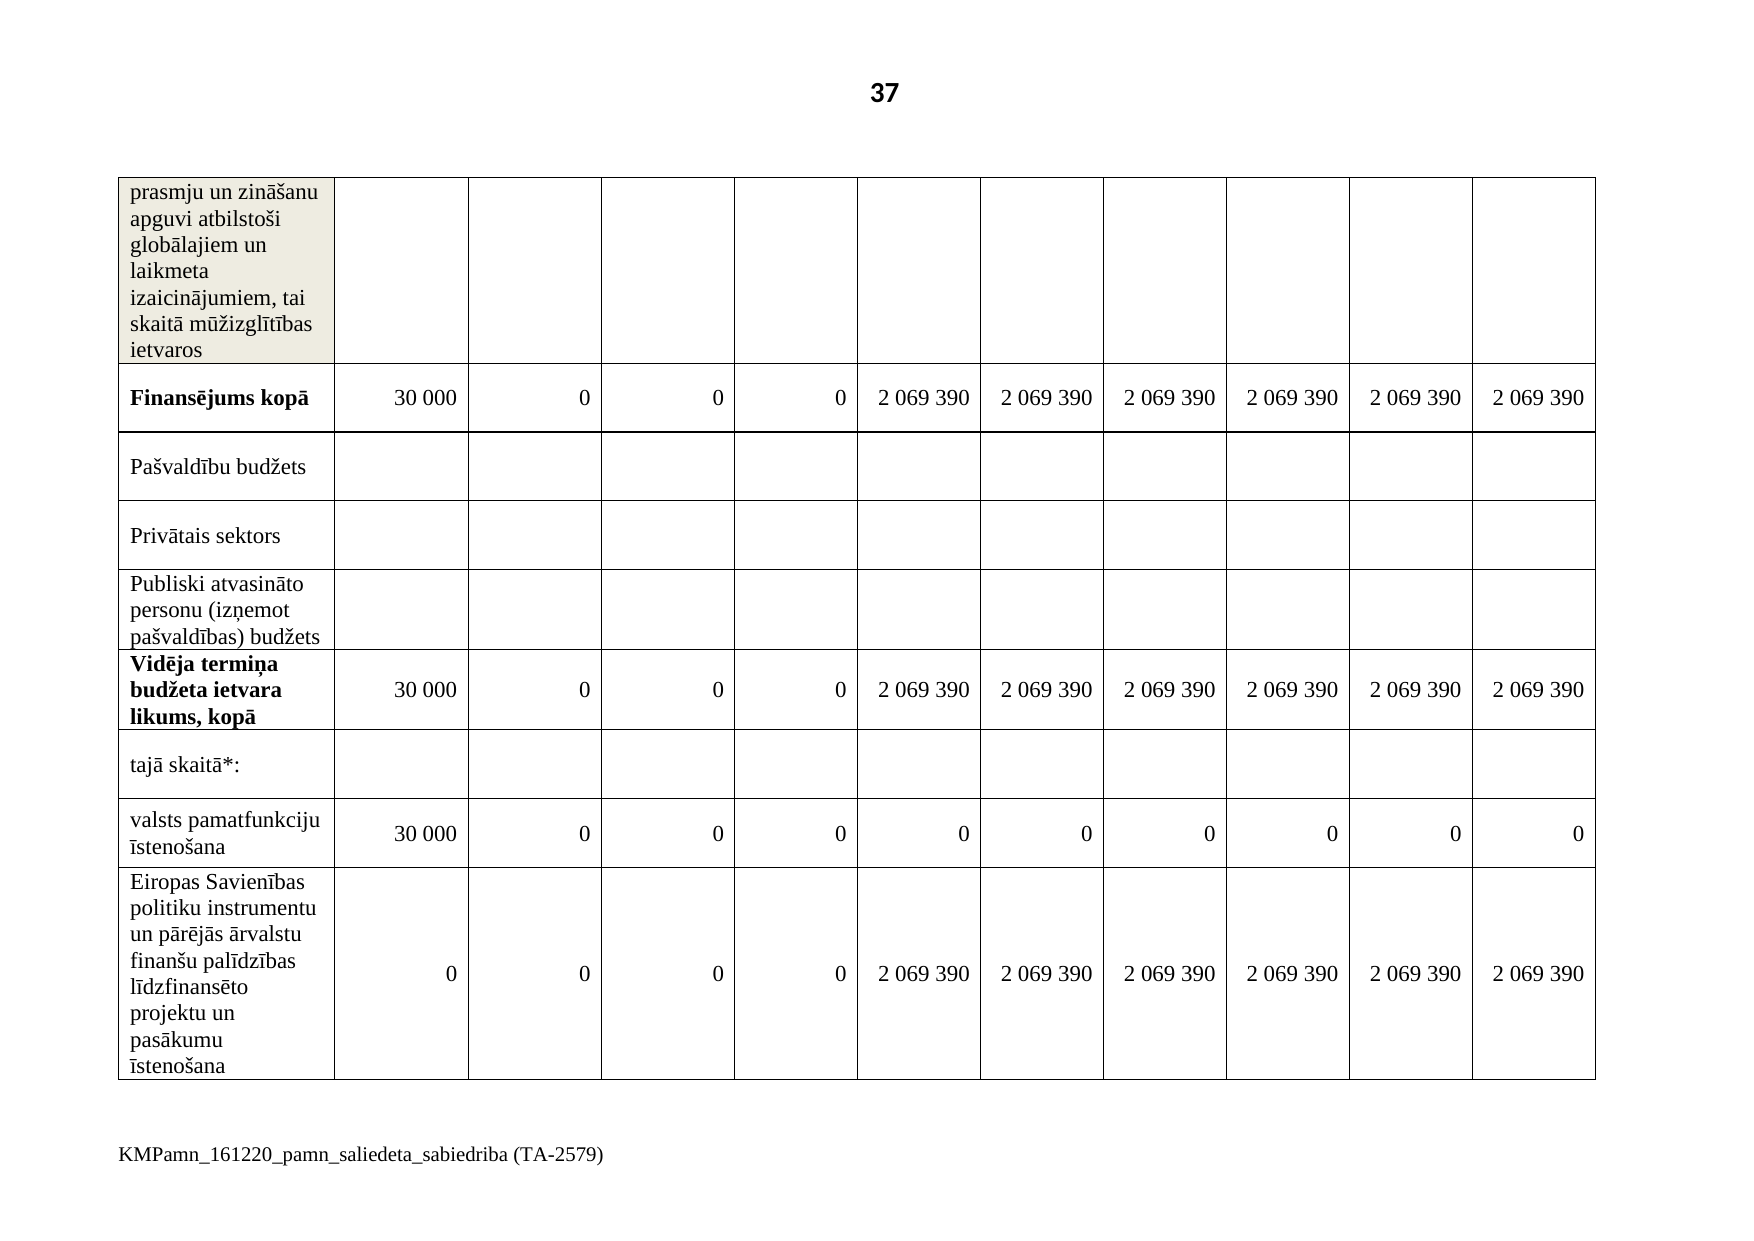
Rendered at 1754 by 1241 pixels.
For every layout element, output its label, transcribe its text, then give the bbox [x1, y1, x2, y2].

table_cell [981, 730, 1103, 798]
table_cell [858, 178, 980, 363]
table_cell 2 069 390 [981, 364, 1103, 431]
table_cell tajā skaitā*: [119, 730, 334, 798]
table_cell [602, 501, 734, 569]
table_cell 2 069 390 [981, 868, 1103, 1078]
table_cell [1227, 570, 1349, 649]
table_cell 0 [602, 799, 734, 867]
table_cell [602, 730, 734, 798]
table_cell Finansējums kopā [119, 364, 334, 431]
table_cell 0 [469, 364, 601, 431]
table_cell 30 000 [335, 799, 468, 867]
table_cell 0 [981, 799, 1103, 867]
table_cell 2 069 390 [1473, 364, 1595, 431]
table_cell [735, 178, 857, 363]
table_cell [981, 501, 1103, 569]
table_cell 0 [335, 868, 468, 1078]
table_cell 0 [469, 650, 601, 729]
table_cell [602, 570, 734, 649]
table_cell 2 069 390 [1350, 364, 1472, 431]
table_cell 2 069 390 [1350, 650, 1472, 729]
table_cell [981, 570, 1103, 649]
table_cell [335, 570, 468, 649]
table_cell [1473, 730, 1595, 798]
table_cell [602, 433, 734, 500]
table_cell [469, 433, 601, 500]
table_cell [858, 501, 980, 569]
table_cell 30 000 [335, 650, 468, 729]
table_cell [335, 178, 468, 363]
table_cell 0 [735, 868, 857, 1078]
table_cell 2 069 390 [1104, 650, 1226, 729]
table_cell [1350, 570, 1472, 649]
table_cell Pašvaldību budžets [119, 433, 334, 500]
table_cell 0 [735, 799, 857, 867]
table_cell [1104, 433, 1226, 500]
table_cell [1350, 178, 1472, 363]
table_cell [1350, 501, 1472, 569]
table_cell [1473, 501, 1595, 569]
table_cell 2 069 390 [1473, 868, 1595, 1078]
table_cell 2 069 390 [1227, 868, 1349, 1078]
table_cell [735, 570, 857, 649]
table_cell [1473, 433, 1595, 500]
table_cell 0 [602, 650, 734, 729]
table_cell 0 [469, 799, 601, 867]
table_cell [981, 178, 1103, 363]
table_cell 0 [602, 364, 734, 431]
table_cell 2 069 390 [1104, 364, 1226, 431]
table_cell [469, 730, 601, 798]
table_cell [1350, 730, 1472, 798]
table_cell 2 069 390 [858, 364, 980, 431]
table_cell [335, 433, 468, 500]
table_cell 2 069 390 [981, 650, 1103, 729]
table_cell 0 [1227, 799, 1349, 867]
table_cell 0 [735, 364, 857, 431]
table_cell Eiropas Savienības politiku instrumentu un pārējās ārvalstu finanšu palīdzības līdzfinansēto projektu un pasākumu īstenošana [119, 868, 334, 1078]
table_cell [1227, 501, 1349, 569]
table_cell 2 069 390 [1350, 868, 1472, 1078]
table_cell 2 069 390 [1227, 650, 1349, 729]
table_cell [335, 501, 468, 569]
table_cell 0 [469, 868, 601, 1078]
table_cell [1473, 570, 1595, 649]
table_cell 2 069 390 [858, 650, 980, 729]
table_cell 0 [1104, 799, 1226, 867]
table_cell 2 069 390 [1473, 650, 1595, 729]
table_cell [1227, 433, 1349, 500]
table_cell [735, 501, 857, 569]
table_cell 0 [858, 799, 980, 867]
table_cell [1227, 730, 1349, 798]
table_cell 30 000 [335, 364, 468, 431]
table_cell [469, 178, 601, 363]
table_cell [1350, 433, 1472, 500]
table_cell 2 069 390 [1227, 364, 1349, 431]
table_cell [735, 730, 857, 798]
table_cell [981, 433, 1103, 500]
table_cell 0 [602, 868, 734, 1078]
table_cell [602, 178, 734, 363]
table_cell [858, 570, 980, 649]
table_cell [1104, 501, 1226, 569]
table_cell [1227, 178, 1349, 363]
table_cell 2 069 390 [858, 868, 980, 1078]
table_cell [735, 433, 857, 500]
table_cell [858, 730, 980, 798]
table_cell [858, 433, 980, 500]
table_cell [1104, 178, 1226, 363]
table_cell 0 [735, 650, 857, 729]
table_cell [469, 570, 601, 649]
table_cell Vidēja termiņa budžeta ietvara likums, kopā [119, 650, 334, 729]
table_cell [1104, 570, 1226, 649]
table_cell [119, 178, 334, 363]
table_cell 2 069 390 [1104, 868, 1226, 1078]
table_cell valsts pamatfunkciju īstenošana [119, 799, 334, 867]
table_cell [335, 730, 468, 798]
table_cell 0 [1350, 799, 1472, 867]
table_cell Privātais sektors [119, 501, 334, 569]
table_cell Publiski atvasināto personu (izņemot pašvaldības) budžets [119, 570, 334, 649]
table_cell [469, 501, 601, 569]
table_cell 0 [1473, 799, 1595, 867]
table_cell [1104, 730, 1226, 798]
table_cell [1473, 178, 1595, 363]
